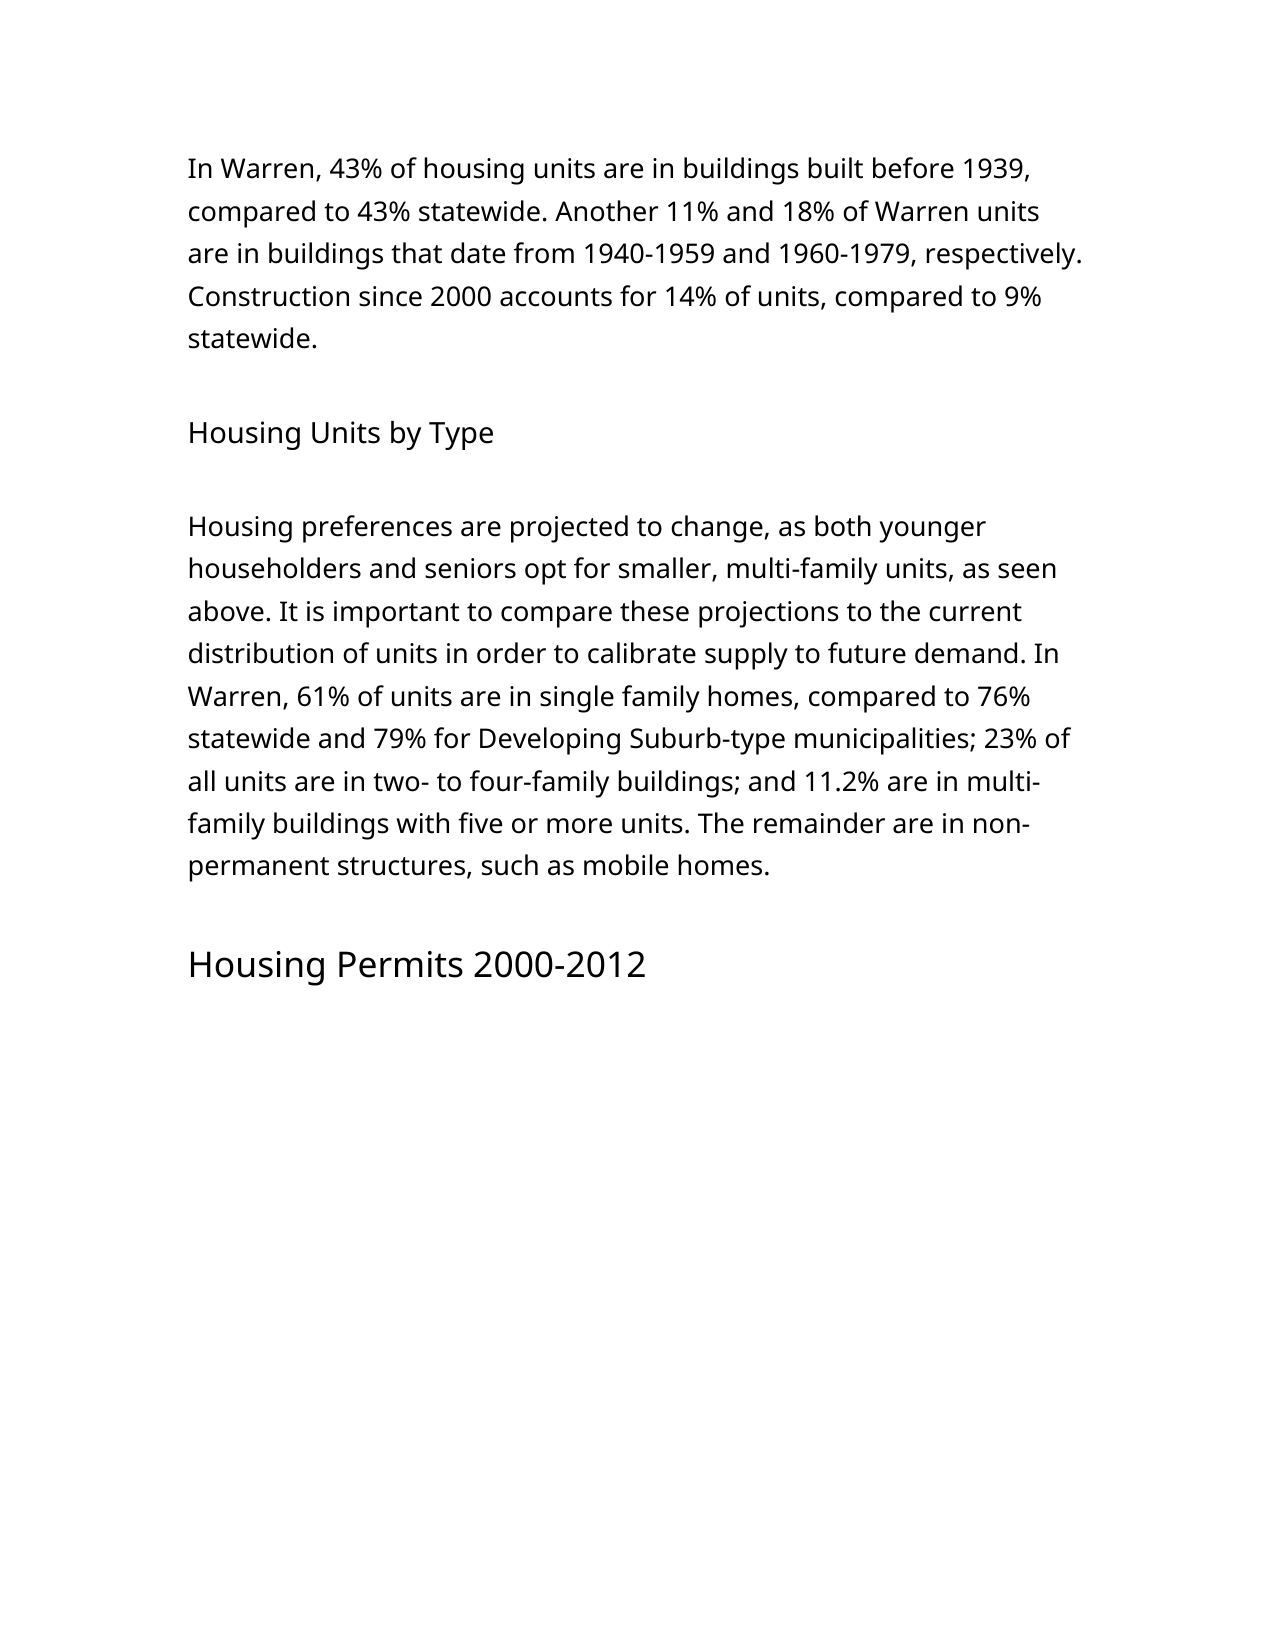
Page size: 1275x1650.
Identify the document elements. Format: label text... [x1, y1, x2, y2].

title Housing preferences are projected to change, as both younger householders and seniors opt for smaller, multi-family units, as seen above. It is important to compare these projections to the current distribution of units in order to calibrate supply to future demand. In Warren, 61% of units are in single family homes, compared to 76% statewide and 79% for Developing Suburb-type municipalities; 23% of all units are in two- to four-family buildings; and 11.2% are in multi-family buildings with five or more units. The remainder are in non-permanent structures, such as mobile homes. [187, 508, 1087, 884]
title Housing Units by Type [187, 412, 1087, 452]
title Housing Permits 2000-2012 [187, 939, 1087, 987]
title In Warren, 43% of housing units are in buildings built before 1939, compared to 43% statewide. Another 11% and 18% of Warren units are in buildings that date from 1940-1959 and 1960-1979, respectively. Construction since 2000 accounts for 14% of units, compared to 9% statewide. [187, 150, 1087, 356]
